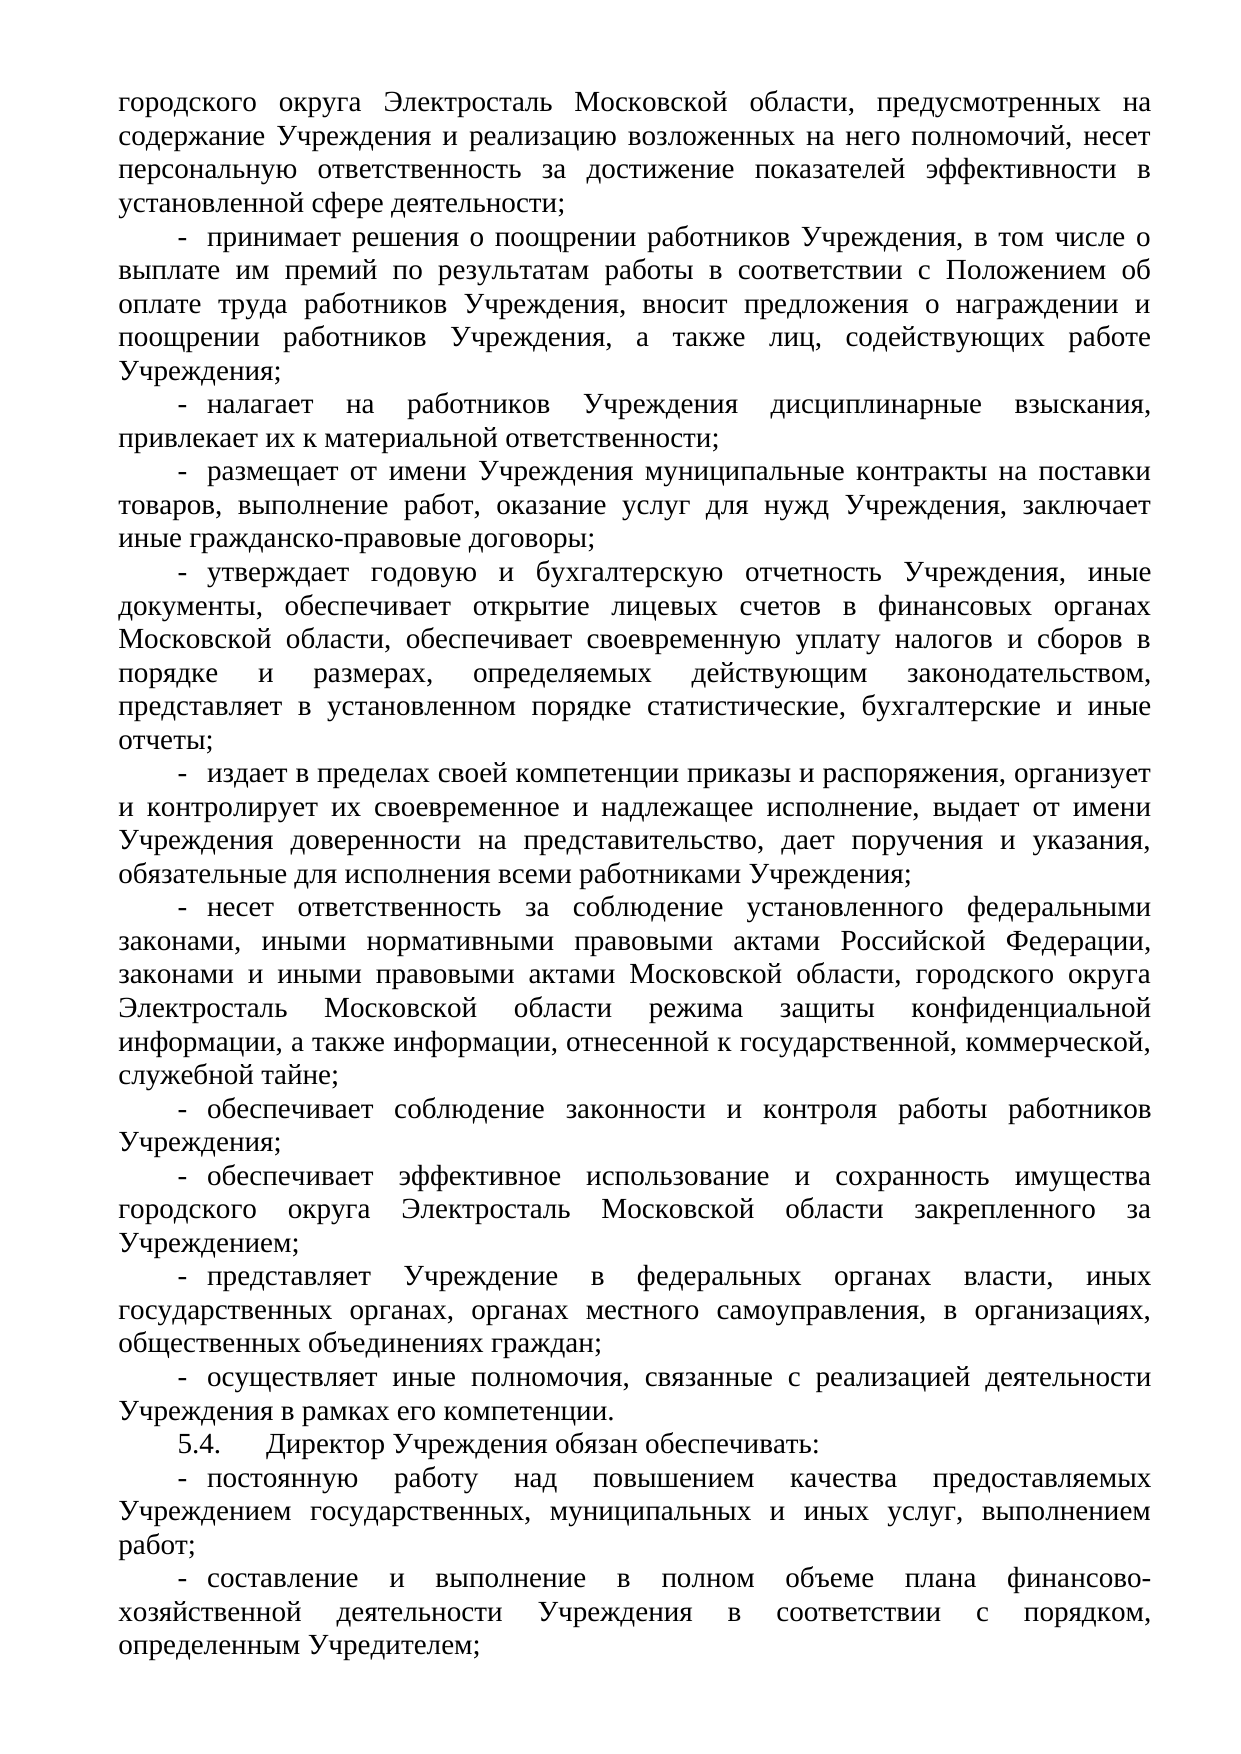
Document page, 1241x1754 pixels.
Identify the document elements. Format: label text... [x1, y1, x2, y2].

text - утверждает годовую и бухгалтерскую отчетность Учреждения, иные документы, обеспечивает открытие лицевых счетов в финансовых органах Московской области, обеспечивает своевременную уплату налогов и сборов в порядке и размерах, определяемых действующим законодательством, представляет в установленном порядке статистические, бухгалтерские и иные отчеты; [118, 554, 1152, 755]
text - осуществляет иные полномочия, связанные с реализацией деятельности Учреждения в рамках его компетенции. [118, 1359, 1152, 1426]
text - размещает от имени Учреждения муниципальные контракты на поставки товаров, выполнение работ, оказание услуг для нужд Учреждения, заключает иные гражданско-правовые договоры; [118, 453, 1152, 554]
text - постоянную работу над повышением качества предоставляемых Учреждением государственных, муниципальных и иных услуг, выполнением работ; [118, 1460, 1152, 1560]
text - налагает на работников Учреждения дисциплинарные взыскания, привлекает их к материальной ответственности; [118, 386, 1152, 453]
text - составление и выполнение в полном объеме плана финансово-хозяйственной деятельности Учреждения в соответствии с порядком, определенным Учредителем; [118, 1560, 1152, 1661]
text - обеспечивает эффективное использование и сохранность имущества городского округа Электросталь Московской области закрепленного за Учреждением; [118, 1158, 1152, 1258]
text - обеспечивает соблюдение законности и контроля работы работников Учреждения; [118, 1091, 1152, 1158]
text - несет ответственность за соблюдение установленного федеральными законами, иными нормативными правовыми актами Российской Федерации, законами и иными правовыми актами Московской области, городского округа Электросталь Московской области режима защиты конфиденциальной информации, а также информации, отнесенной к государственной, коммерческой, служебной тайне; [118, 889, 1152, 1091]
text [118, 84, 1152, 219]
text 5.4. Директор Учреждения обязан обеспечивать: [118, 1426, 1152, 1460]
text - принимает решения о поощрении работников Учреждения, в том числе о выплате им премий по результатам работы в соответствии с Положением об оплате труда работников Учреждения, вносит предложения о награждении и поощрении работников Учреждения, а также лиц, содействующих работе Учреждения; [118, 219, 1152, 386]
text - издает в пределах своей компетенции приказы и распоряжения, организует и контролирует их своевременное и надлежащее исполнение, выдает от имени Учреждения доверенности на представительство, дает поручения и указания, обязательные для исполнения всеми работниками Учреждения; [118, 755, 1152, 889]
text - представляет Учреждение в федеральных органах власти, иных государственных органах, органах местного самоуправления, в организациях, общественных объединениях граждан; [118, 1258, 1152, 1359]
